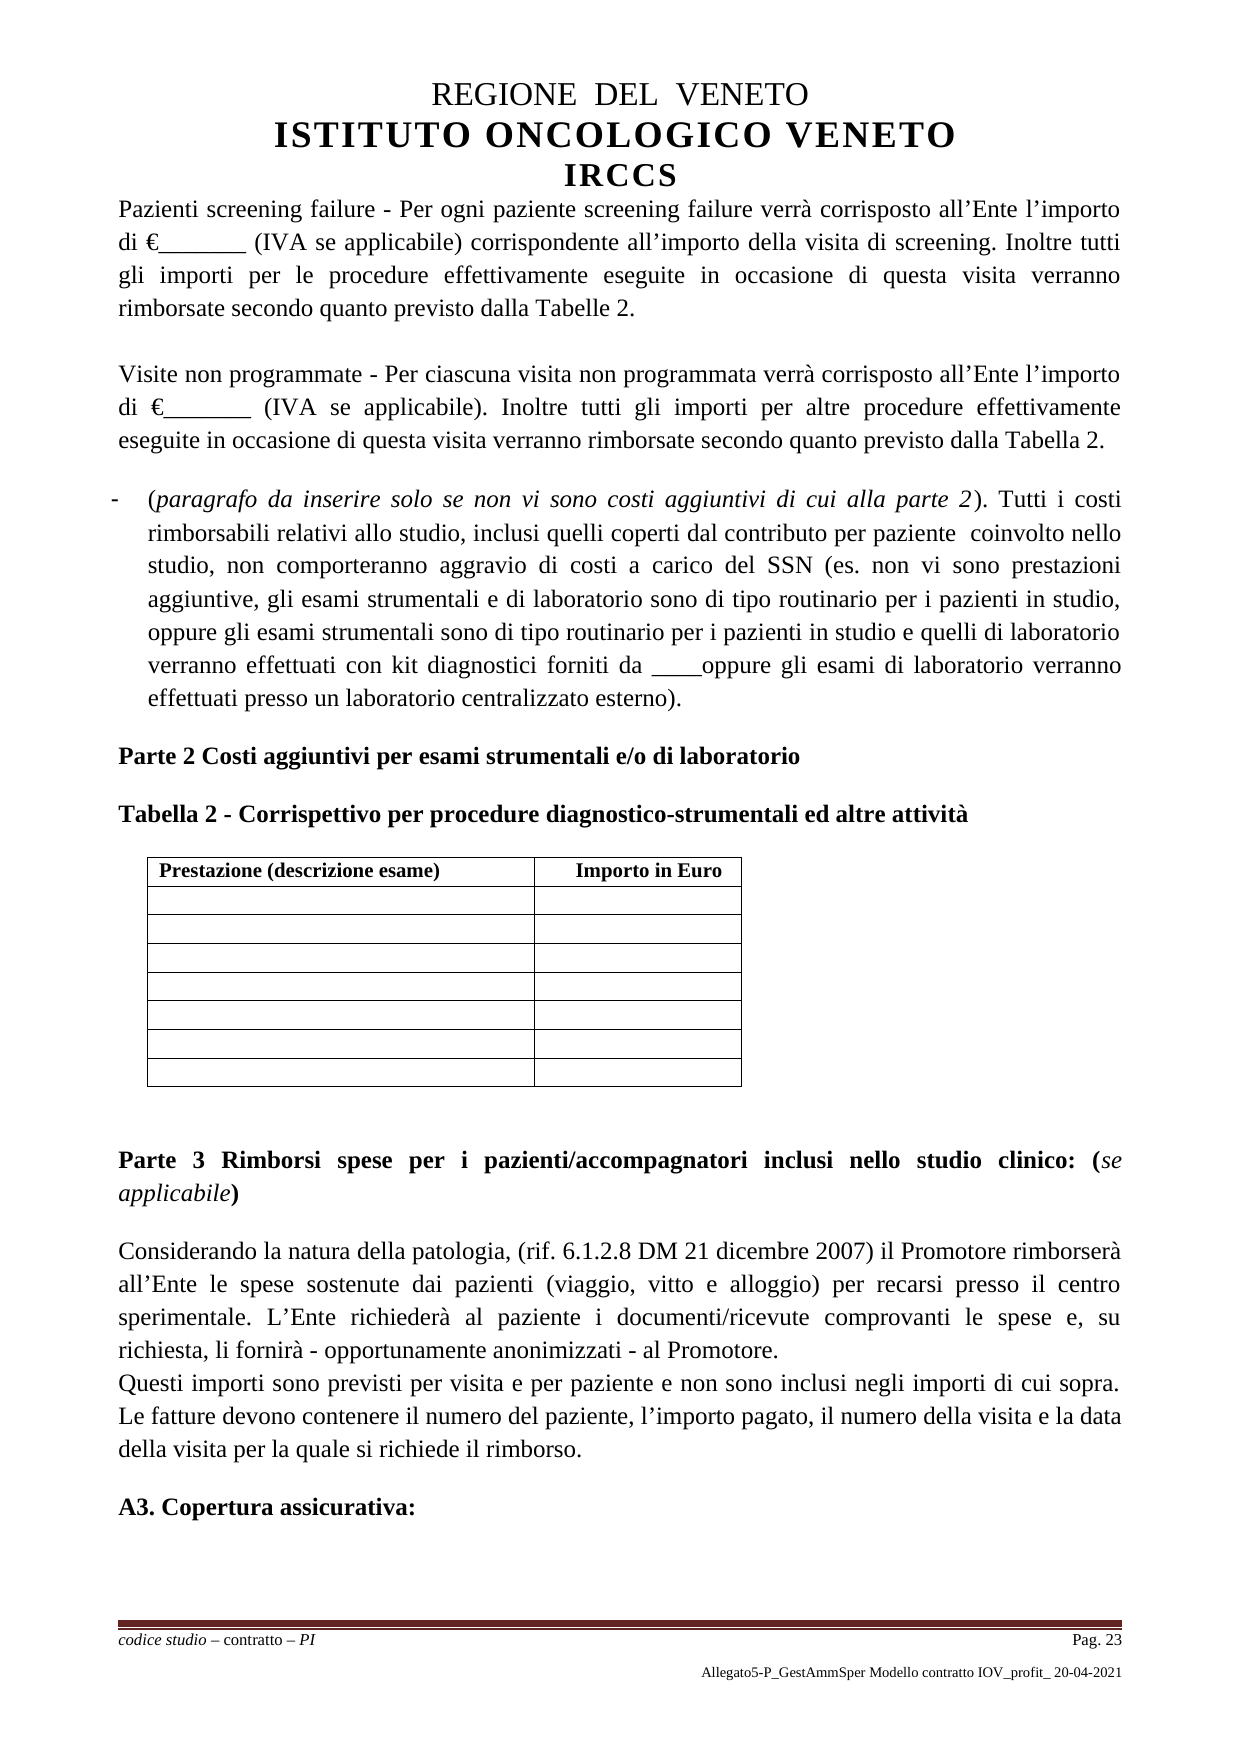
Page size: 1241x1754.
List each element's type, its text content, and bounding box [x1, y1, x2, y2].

text Parte 2 Costi aggiuntivi per esami strumentali e/o di laboratorio [118, 741, 1122, 769]
table_cell [148, 1059, 534, 1086]
list Tabella 2 - Corrispettivo per procedure diagnostico-strumentali ed altre attività [118, 799, 1122, 827]
table_cell [535, 887, 741, 914]
text A3. Copertura assicurativa: [118, 1492, 1122, 1521]
table_cell [535, 915, 741, 943]
table_cell [148, 1030, 534, 1058]
table_cell [148, 915, 534, 943]
text Pazienti screening failure - Per ogni paziente screening failure verrà corrisposto all’Ente l’importo di €_______ (IVA se applicabile) corrispondente all’importo della visita di screening. Inoltre tutti gli importi per le procedure effettivamente eseguite in occasione di questa visita verranno rimborsate secondo quanto previsto dalla Tabelle 2. [118, 194, 1122, 321]
table_cell [535, 1030, 741, 1058]
table_cell [148, 973, 534, 1000]
table_cell [535, 973, 741, 1000]
table_cell [535, 1001, 741, 1029]
table_header Importo in Euro [535, 858, 741, 886]
list Questi importi sono previsti per visita e per paziente e non sono inclusi negli importi di cui sopra. Le fatture devono contenere il numero del paziente, l’importo pagato, il numero della visita e la data della visita per la quale si richiede il rimborso. [118, 1368, 1122, 1463]
table_header Prestazione (descrizione esame) [148, 858, 534, 886]
table_cell [148, 887, 534, 914]
list Considerando la natura della patologia, (rif. 6.1.2.8 DM 21 dicembre 2007) il Promotore rimborserà all’Ente le spese sostenute dai pazienti (viaggio, vitto e alloggio) per recarsi presso il centro sperimentale. L’Ente richiederà al paziente i documenti/ricevute comprovanti le spese e, su richiesta, li fornirà - opportunamente anonimizzati - al Promotore. [118, 1236, 1122, 1364]
text Visite non programmate - Per ciascuna visita non programmata verrà corrisposto all’Ente l’importo di €_______ (IVA se applicabile). Inoltre tutti gli importi per altre procedure effettivamente eseguite in occasione di questa visita verranno rimborsate secondo quanto previsto dalla Tabella 2. [118, 359, 1122, 453]
table_cell [148, 1001, 534, 1029]
table_cell [148, 944, 534, 972]
table_cell [535, 944, 741, 972]
text Parte 3 Rimborsi spese per i pazienti/accompagnatori inclusi nello studio clinico: (se applicabile) [118, 1145, 1122, 1207]
list (paragrafo da inserire solo se non vi sono costi aggiuntivi di cui alla parte 2). Tutti i costi rimborsabili relativi allo studio, inclusi quelli coperti dal contributo per paziente coinvolto nello studio, non comporteranno aggravio di costi a carico del SSN (es. non vi sono prestazioni aggiuntive, gli esami strumentali e di laboratorio sono di tipo routinario per i pazienti in studio, oppure gli esami strumentali sono di tipo routinario per i pazienti in studio e quelli di laboratorio verranno effettuati con kit diagnostici forniti da ____oppure gli esami di laboratorio verranno effettuati presso un laboratorio centralizzato esterno). [111, 483, 1122, 711]
table_cell [535, 1059, 741, 1086]
